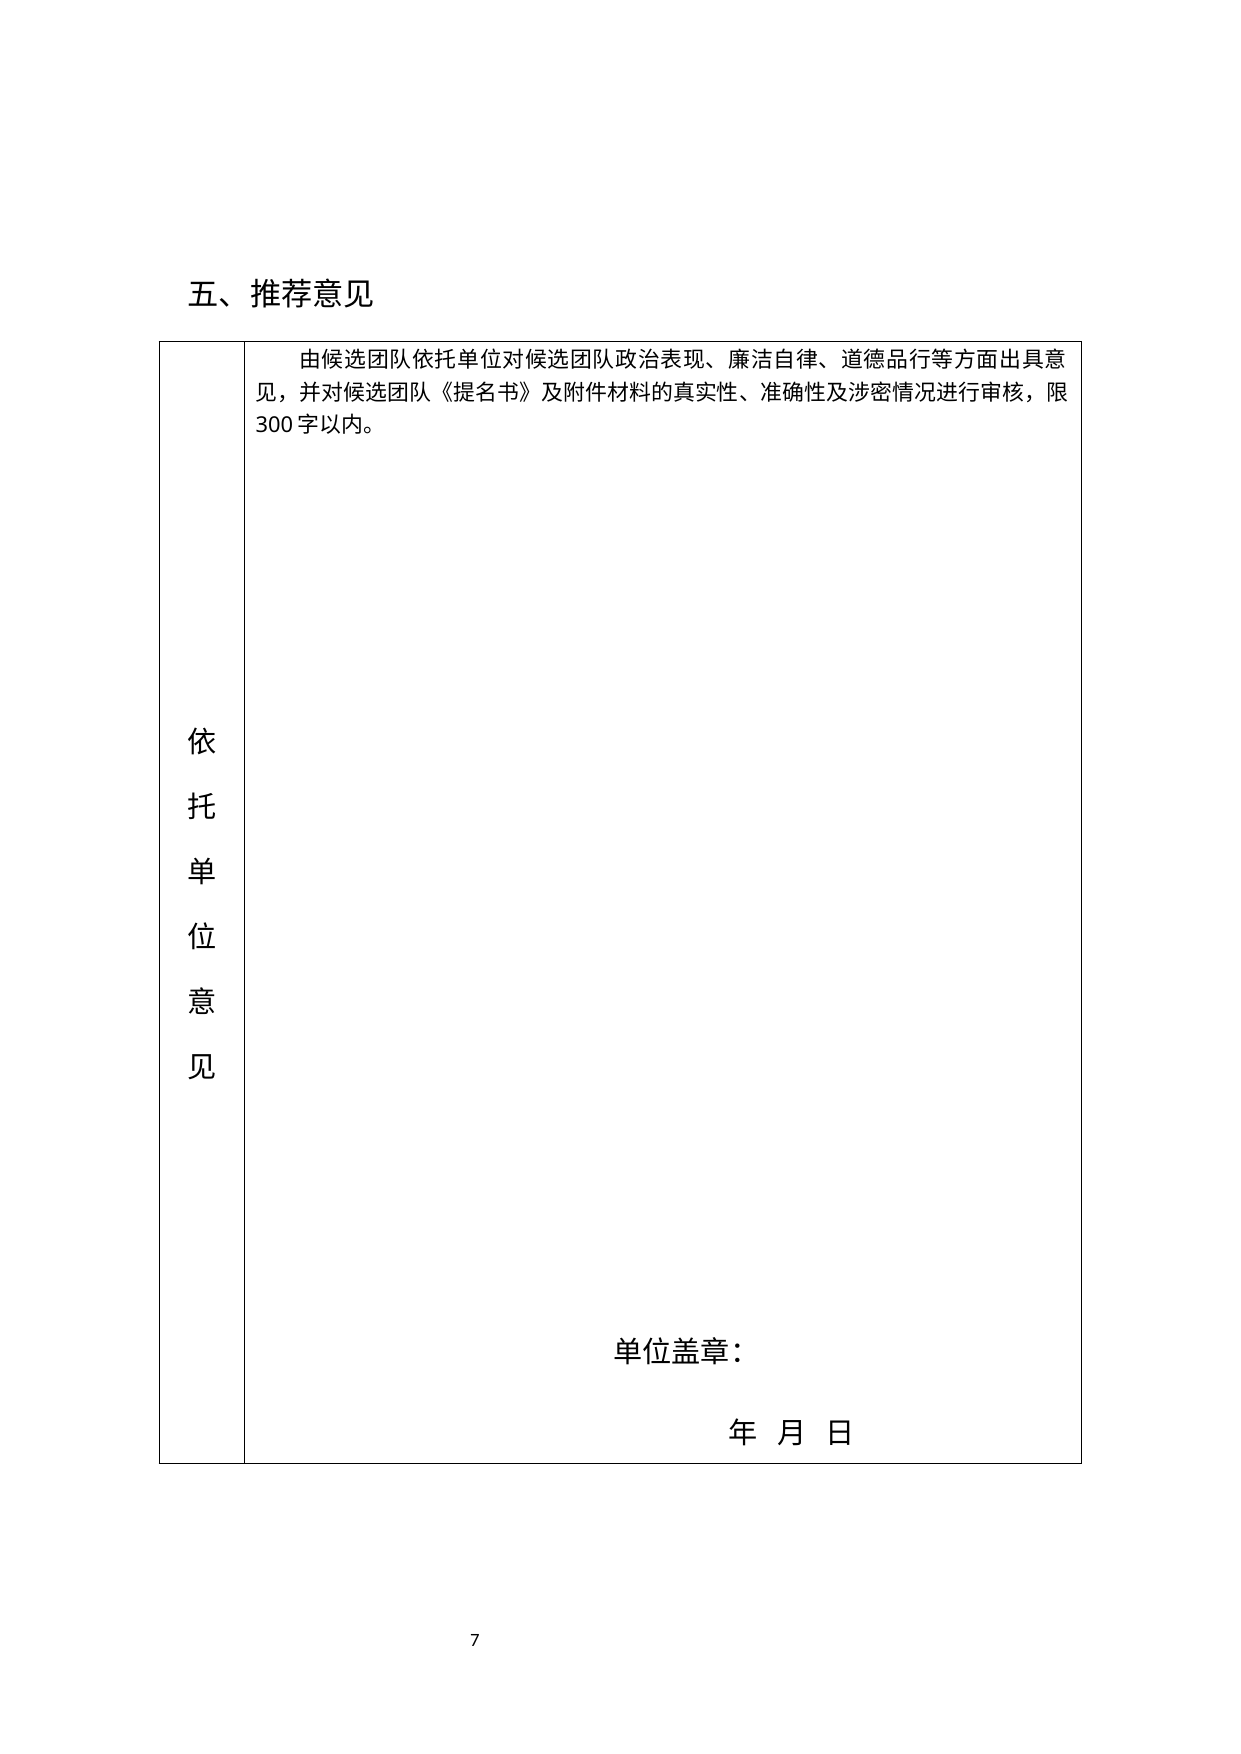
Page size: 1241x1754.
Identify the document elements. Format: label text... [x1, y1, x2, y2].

text 五、推荐意见 [187, 259, 1053, 324]
table_header 由候选团队依托单位对候选团队政治表现、廉洁自律、道德品行等方面出具意见，并对候选团队《提名书》及附件材料的真实性、准确性及涉密情况进行审核，限300字以内。 单位盖章： 年 月 日 [245, 342, 1081, 1463]
table_header 依 托 单 位 意 见 [160, 342, 244, 1463]
